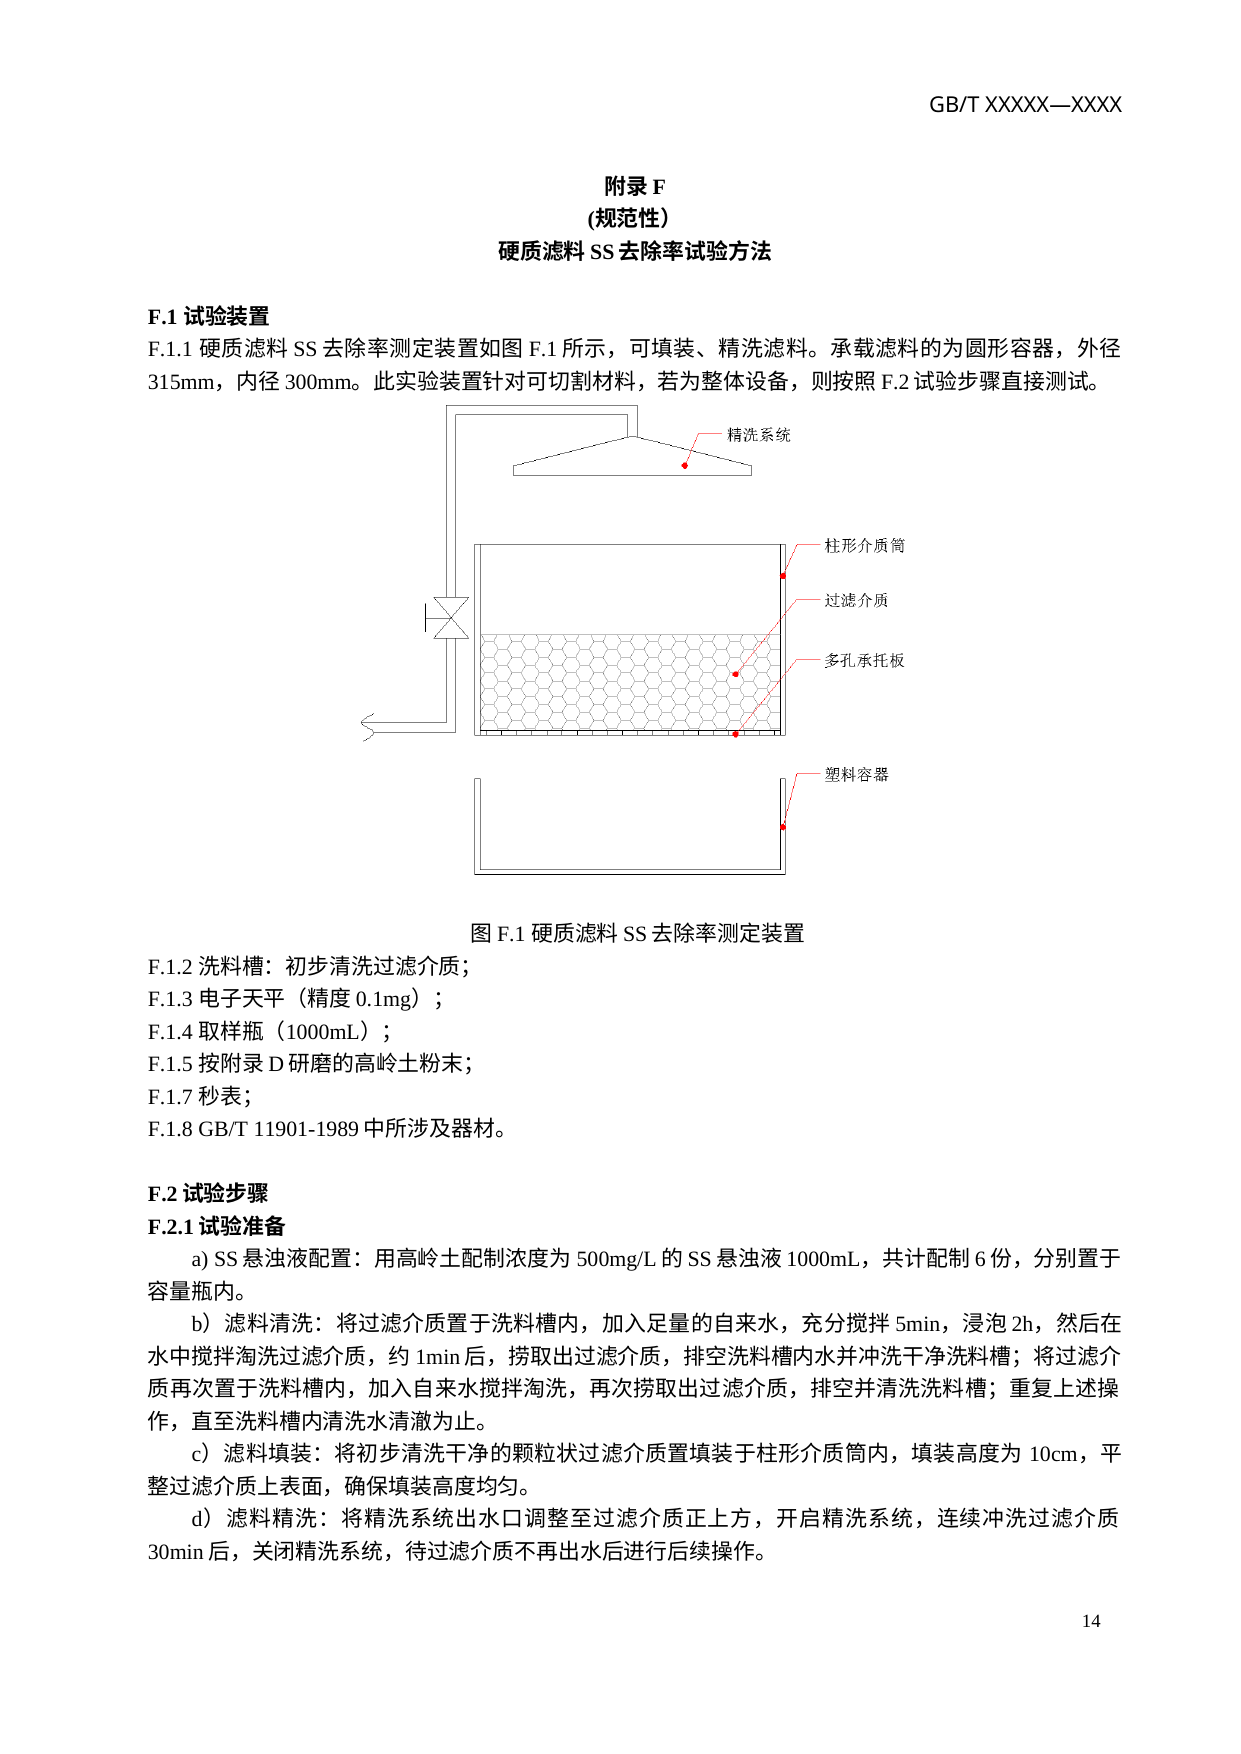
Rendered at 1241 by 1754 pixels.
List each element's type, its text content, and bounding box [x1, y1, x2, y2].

text F.1.4 取样瓶（1000mL）； [148, 1013, 1122, 1046]
text (规范性） [148, 201, 1122, 233]
text F.1.1 硬质滤料SS去除率测定装置如图F.1所示，可填装、精洗滤料。承载滤料的为圆形容器，外径315mm，内径300mm。此实验装置针对可切割材料，若为整体设备，则按照F.2试验步骤直接测试。 [148, 331, 1122, 396]
text 图F.1 硬质滤料SS去除率测定装置 [148, 916, 1122, 948]
text F.2试验步骤 [148, 1176, 1122, 1208]
text F.1.2 洗料槽：初步清洗过滤介质； [148, 948, 1122, 981]
text F.1.8 GB/T 11901-1989中所涉及器材。 [148, 1111, 1122, 1143]
text 附录F [148, 168, 1122, 201]
text c）滤料填装：将初步清洗干净的颗粒状过滤介质置填装于柱形介质筒内，填装高度为10cm，平整过滤介质上表面，确保填装高度均匀。 [148, 1436, 1122, 1501]
text F.1.7 秒表； [148, 1078, 1122, 1111]
text F.1 试验装置 [148, 298, 1122, 331]
text d）滤料精洗：将精洗系统出水口调整至过滤介质正上方，开启精洗系统，连续冲洗过滤介质30min后，关闭精洗系统，待过滤介质不再出水后进行后续操作。 [148, 1501, 1122, 1566]
text b）滤料清洗：将过滤介质置于洗料槽内，加入足量的自来水，充分搅拌5min，浸泡2h，然后在水中搅拌淘洗过滤介质，约1min后，捞取出过滤介质，排空洗料槽内水并冲洗干净洗料槽；将过滤介质再次置于洗料槽内，加入自来水搅拌淘洗，再次捞取出过滤介质，排空并清洗洗料槽；重复上述操作，直至洗料槽内清洗水清澈为止。 [148, 1306, 1122, 1436]
list SS悬浊液配置：用高岭土配制浓度为500mg/L的SS悬浊液1000mL，共计配制6份，分别置于容量瓶内。 [148, 1241, 1122, 1306]
text F.2.1试验准备 [148, 1208, 1122, 1241]
text 硬质滤料SS去除率试验方法 [148, 233, 1122, 266]
picture [356, 396, 914, 884]
text F.1.5 按附录D研磨的高岭土粉末； [148, 1046, 1122, 1078]
text F.1.3 电子天平（精度0.1mg）； [148, 981, 1122, 1013]
